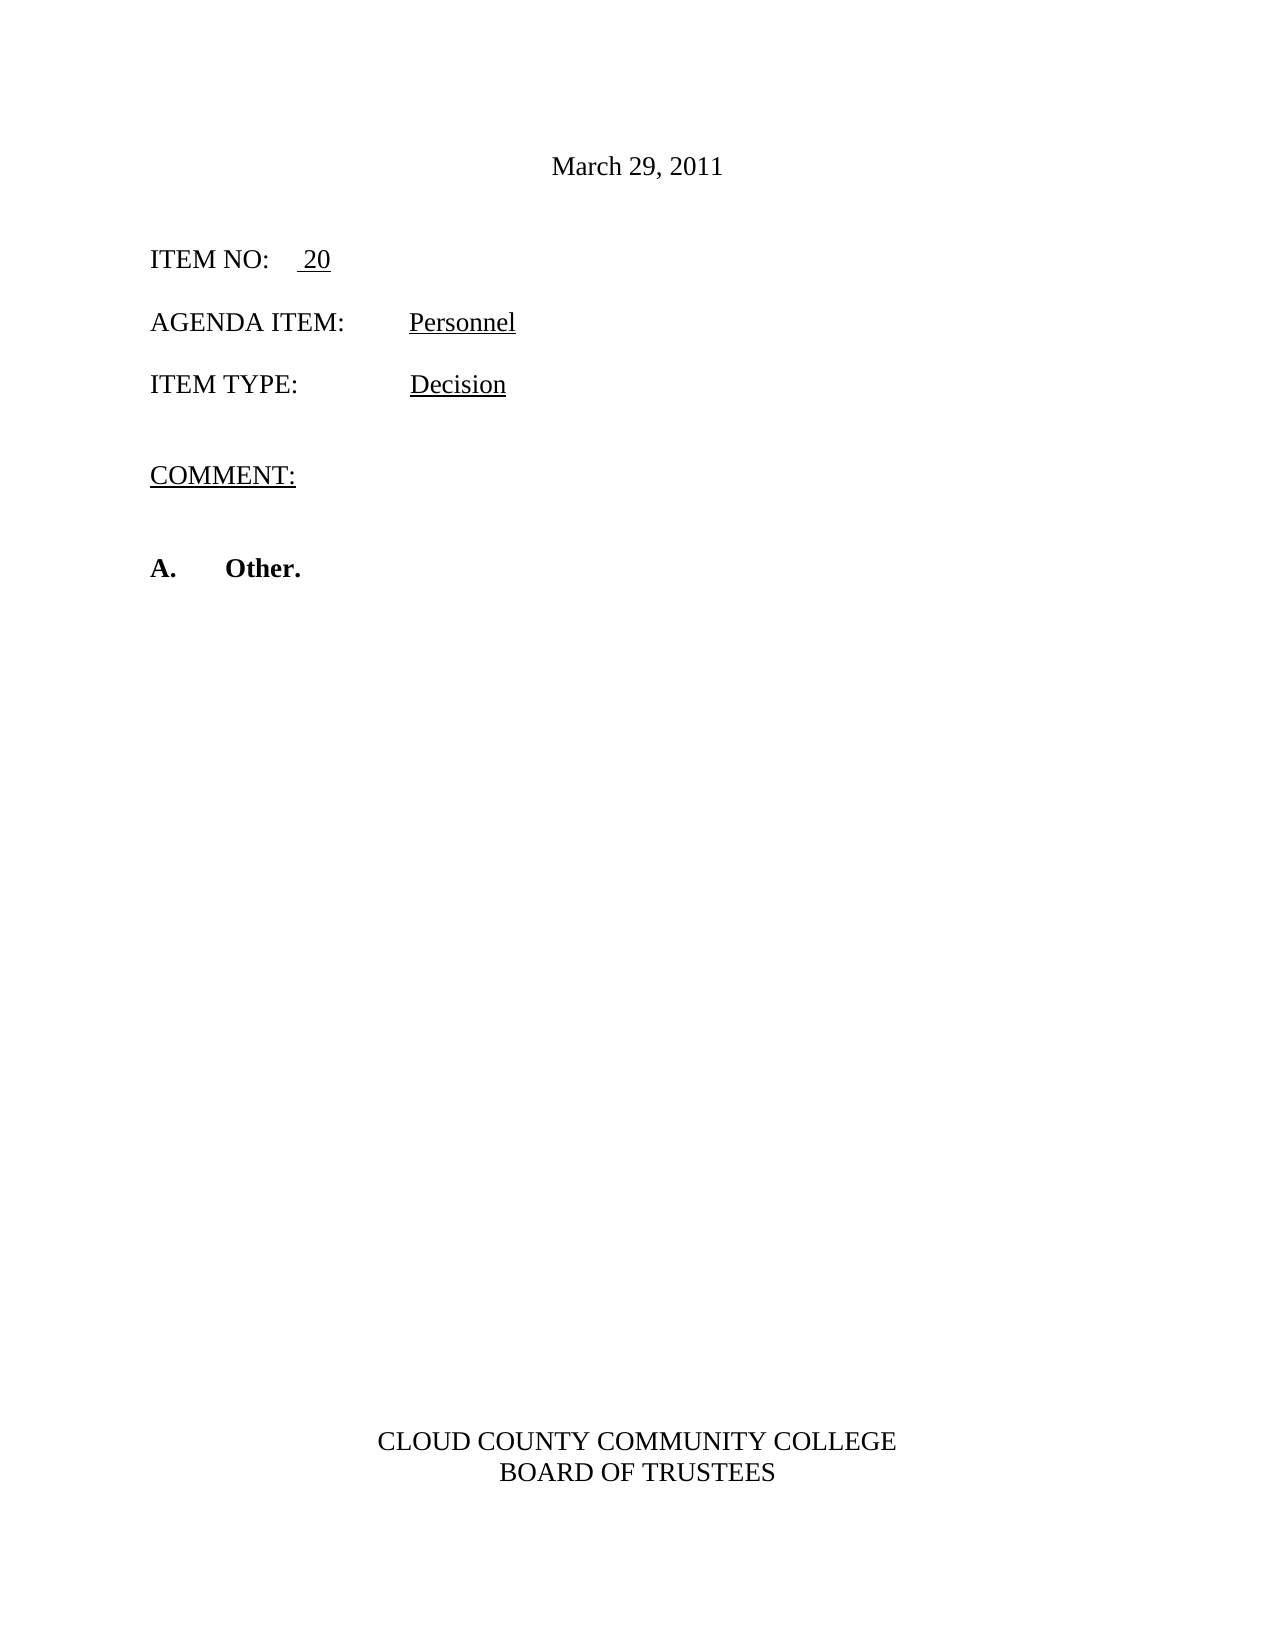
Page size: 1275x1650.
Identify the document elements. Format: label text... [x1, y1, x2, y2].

text ITEM NO: 20 [150, 243, 1125, 274]
text AGENDA ITEM: Personnel [150, 306, 1125, 337]
text CLOUD COUNTY COMMUNITY COLLEGE [150, 1424, 1125, 1456]
text BOARD OF TRUSTEES [150, 1456, 1125, 1487]
text ITEM TYPE: Decision [150, 368, 1125, 399]
text A. Other. [150, 552, 1125, 584]
text COMMENT: [150, 459, 1125, 490]
text March 29, 2011 [150, 150, 1125, 181]
